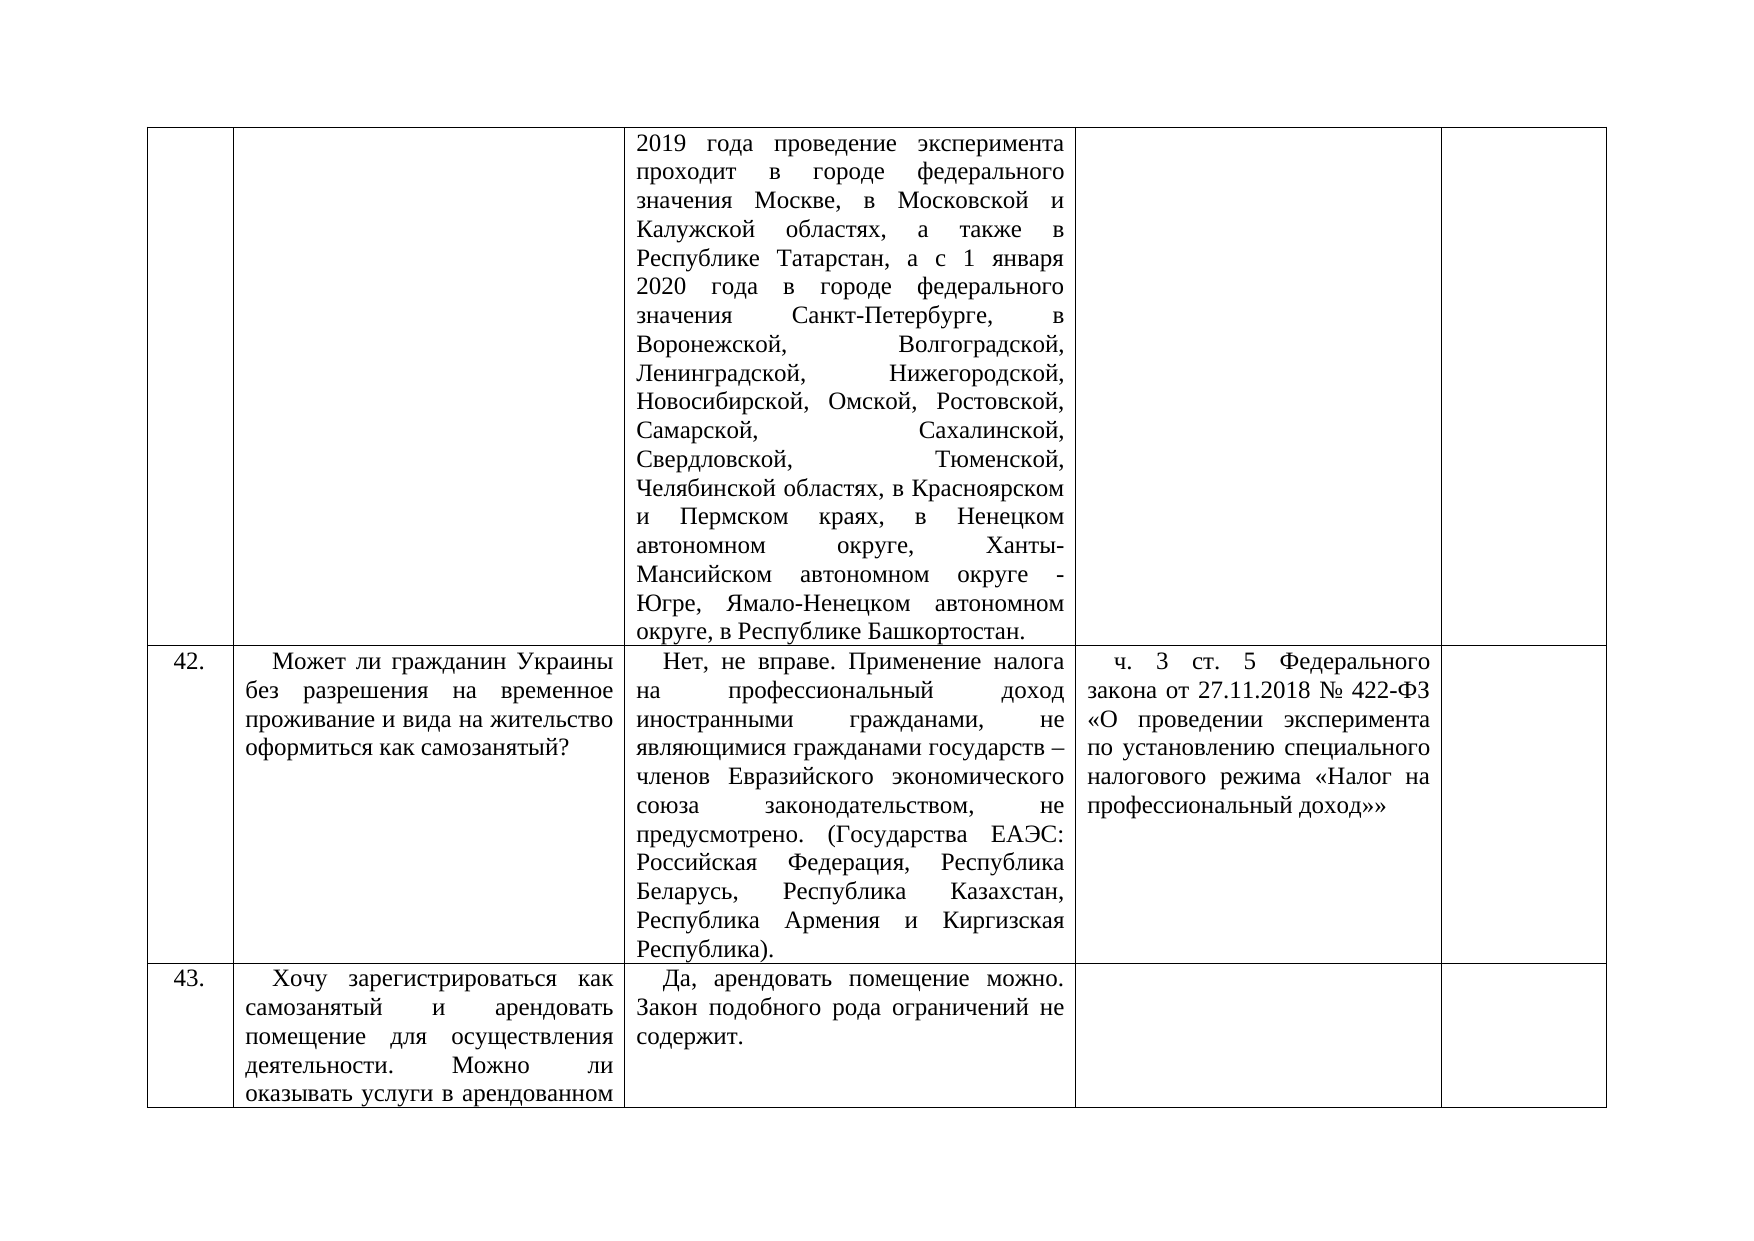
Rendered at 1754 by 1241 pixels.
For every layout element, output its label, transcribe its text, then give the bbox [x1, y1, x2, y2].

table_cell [234, 128, 624, 645]
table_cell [625, 128, 1075, 645]
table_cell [625, 964, 1075, 1107]
table_cell [1442, 964, 1606, 1107]
table_cell [1076, 964, 1441, 1107]
table_cell Может ли гражданин Украины без разрешения на временное проживание и вида на жительство оформиться как самозанятый? [234, 646, 624, 962]
table_cell [148, 646, 233, 962]
table_cell [1442, 646, 1606, 962]
table_cell [1442, 128, 1606, 645]
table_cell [1076, 128, 1441, 645]
table_cell [148, 964, 233, 1107]
table_cell ч. 3 ст. 5 Федерального закона от 27.11.2018 № 422-ФЗ «О проведении эксперимента по установлению специального налогового режима «Налог на профессиональный доход»» [1076, 646, 1441, 962]
table_cell Нет, не вправе. Применение налога на профессиональный доход иностранными гражданами, не являющимися гражданами государств – членов Евразийского экономического союза законодательством, не предусмотрено. (Государства ЕАЭС: Российская Федерация, Республика Беларусь, Республика Казахстан, Республика Армения и Киргизская Республика). [625, 646, 1075, 962]
table_cell [148, 128, 233, 645]
